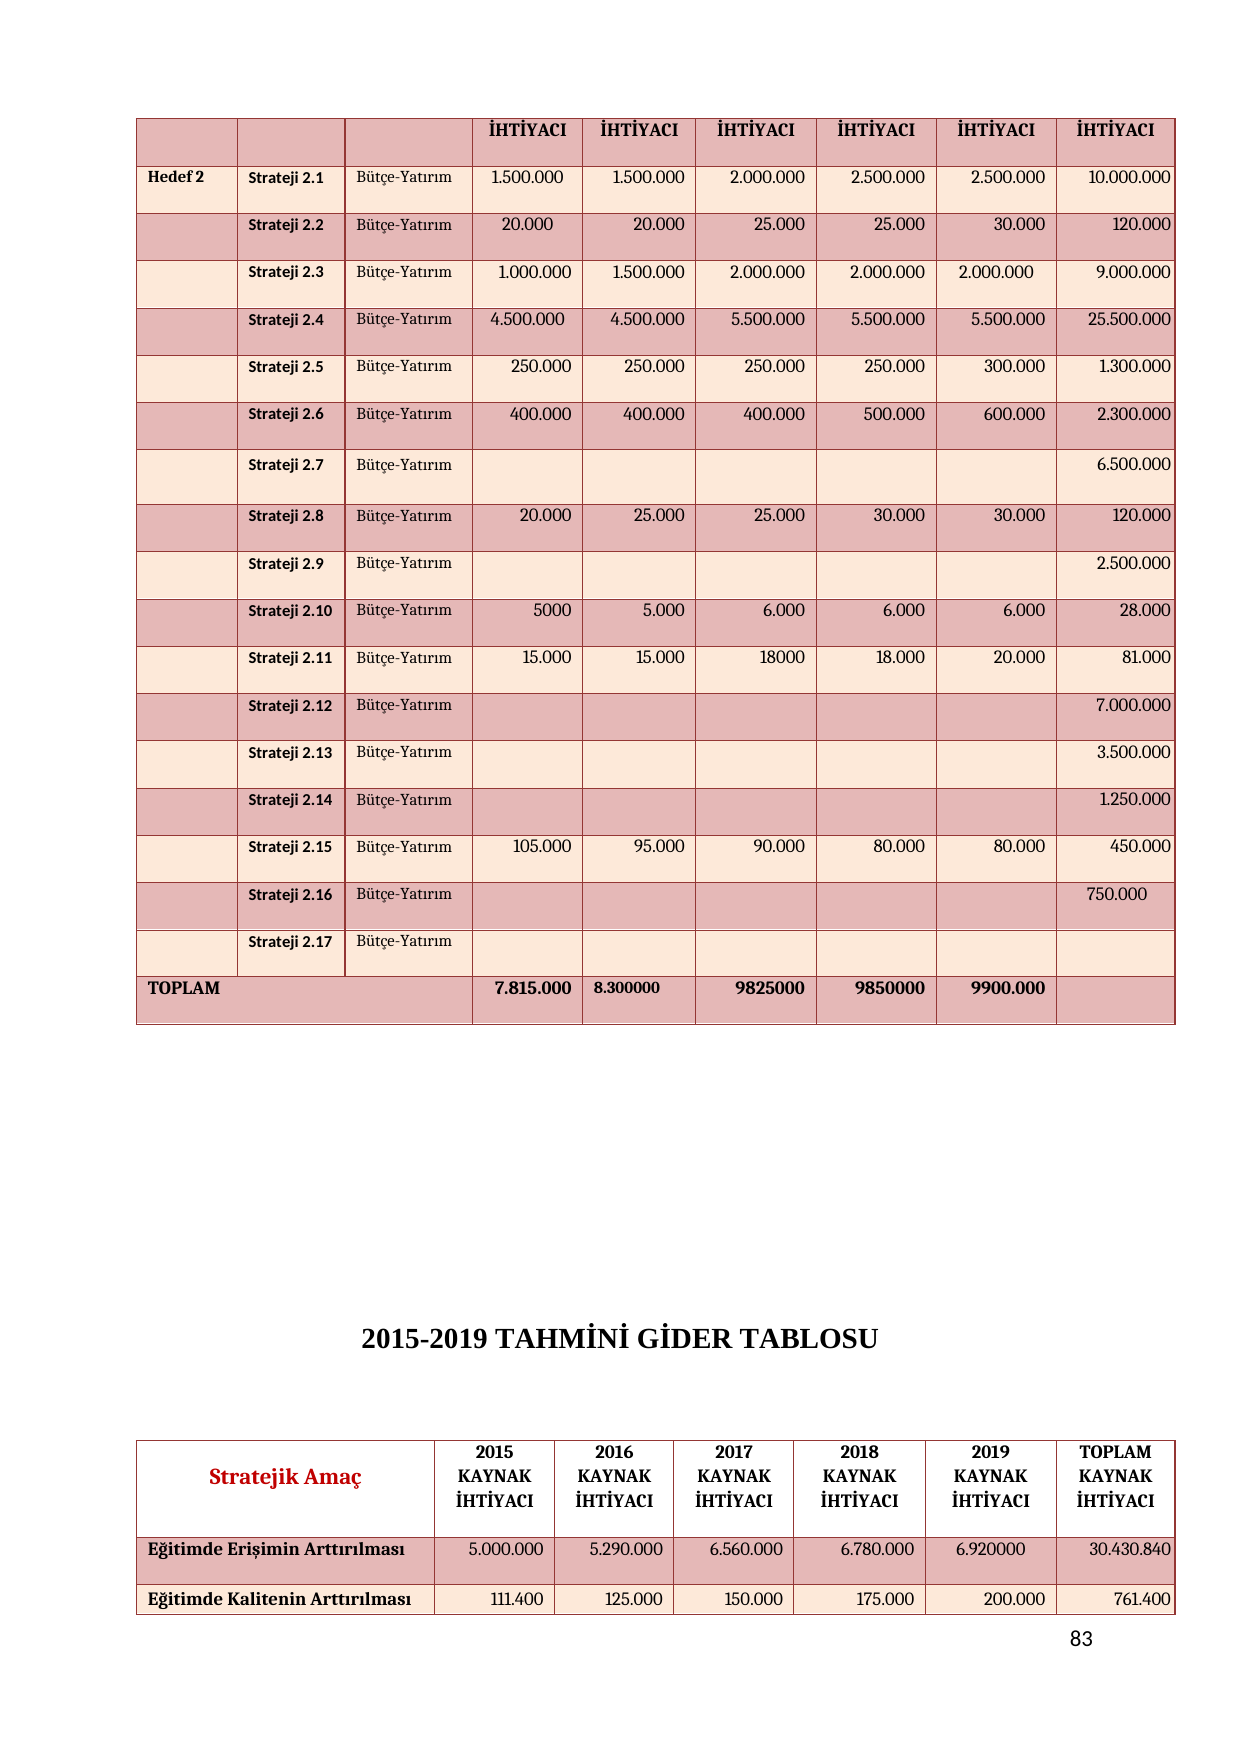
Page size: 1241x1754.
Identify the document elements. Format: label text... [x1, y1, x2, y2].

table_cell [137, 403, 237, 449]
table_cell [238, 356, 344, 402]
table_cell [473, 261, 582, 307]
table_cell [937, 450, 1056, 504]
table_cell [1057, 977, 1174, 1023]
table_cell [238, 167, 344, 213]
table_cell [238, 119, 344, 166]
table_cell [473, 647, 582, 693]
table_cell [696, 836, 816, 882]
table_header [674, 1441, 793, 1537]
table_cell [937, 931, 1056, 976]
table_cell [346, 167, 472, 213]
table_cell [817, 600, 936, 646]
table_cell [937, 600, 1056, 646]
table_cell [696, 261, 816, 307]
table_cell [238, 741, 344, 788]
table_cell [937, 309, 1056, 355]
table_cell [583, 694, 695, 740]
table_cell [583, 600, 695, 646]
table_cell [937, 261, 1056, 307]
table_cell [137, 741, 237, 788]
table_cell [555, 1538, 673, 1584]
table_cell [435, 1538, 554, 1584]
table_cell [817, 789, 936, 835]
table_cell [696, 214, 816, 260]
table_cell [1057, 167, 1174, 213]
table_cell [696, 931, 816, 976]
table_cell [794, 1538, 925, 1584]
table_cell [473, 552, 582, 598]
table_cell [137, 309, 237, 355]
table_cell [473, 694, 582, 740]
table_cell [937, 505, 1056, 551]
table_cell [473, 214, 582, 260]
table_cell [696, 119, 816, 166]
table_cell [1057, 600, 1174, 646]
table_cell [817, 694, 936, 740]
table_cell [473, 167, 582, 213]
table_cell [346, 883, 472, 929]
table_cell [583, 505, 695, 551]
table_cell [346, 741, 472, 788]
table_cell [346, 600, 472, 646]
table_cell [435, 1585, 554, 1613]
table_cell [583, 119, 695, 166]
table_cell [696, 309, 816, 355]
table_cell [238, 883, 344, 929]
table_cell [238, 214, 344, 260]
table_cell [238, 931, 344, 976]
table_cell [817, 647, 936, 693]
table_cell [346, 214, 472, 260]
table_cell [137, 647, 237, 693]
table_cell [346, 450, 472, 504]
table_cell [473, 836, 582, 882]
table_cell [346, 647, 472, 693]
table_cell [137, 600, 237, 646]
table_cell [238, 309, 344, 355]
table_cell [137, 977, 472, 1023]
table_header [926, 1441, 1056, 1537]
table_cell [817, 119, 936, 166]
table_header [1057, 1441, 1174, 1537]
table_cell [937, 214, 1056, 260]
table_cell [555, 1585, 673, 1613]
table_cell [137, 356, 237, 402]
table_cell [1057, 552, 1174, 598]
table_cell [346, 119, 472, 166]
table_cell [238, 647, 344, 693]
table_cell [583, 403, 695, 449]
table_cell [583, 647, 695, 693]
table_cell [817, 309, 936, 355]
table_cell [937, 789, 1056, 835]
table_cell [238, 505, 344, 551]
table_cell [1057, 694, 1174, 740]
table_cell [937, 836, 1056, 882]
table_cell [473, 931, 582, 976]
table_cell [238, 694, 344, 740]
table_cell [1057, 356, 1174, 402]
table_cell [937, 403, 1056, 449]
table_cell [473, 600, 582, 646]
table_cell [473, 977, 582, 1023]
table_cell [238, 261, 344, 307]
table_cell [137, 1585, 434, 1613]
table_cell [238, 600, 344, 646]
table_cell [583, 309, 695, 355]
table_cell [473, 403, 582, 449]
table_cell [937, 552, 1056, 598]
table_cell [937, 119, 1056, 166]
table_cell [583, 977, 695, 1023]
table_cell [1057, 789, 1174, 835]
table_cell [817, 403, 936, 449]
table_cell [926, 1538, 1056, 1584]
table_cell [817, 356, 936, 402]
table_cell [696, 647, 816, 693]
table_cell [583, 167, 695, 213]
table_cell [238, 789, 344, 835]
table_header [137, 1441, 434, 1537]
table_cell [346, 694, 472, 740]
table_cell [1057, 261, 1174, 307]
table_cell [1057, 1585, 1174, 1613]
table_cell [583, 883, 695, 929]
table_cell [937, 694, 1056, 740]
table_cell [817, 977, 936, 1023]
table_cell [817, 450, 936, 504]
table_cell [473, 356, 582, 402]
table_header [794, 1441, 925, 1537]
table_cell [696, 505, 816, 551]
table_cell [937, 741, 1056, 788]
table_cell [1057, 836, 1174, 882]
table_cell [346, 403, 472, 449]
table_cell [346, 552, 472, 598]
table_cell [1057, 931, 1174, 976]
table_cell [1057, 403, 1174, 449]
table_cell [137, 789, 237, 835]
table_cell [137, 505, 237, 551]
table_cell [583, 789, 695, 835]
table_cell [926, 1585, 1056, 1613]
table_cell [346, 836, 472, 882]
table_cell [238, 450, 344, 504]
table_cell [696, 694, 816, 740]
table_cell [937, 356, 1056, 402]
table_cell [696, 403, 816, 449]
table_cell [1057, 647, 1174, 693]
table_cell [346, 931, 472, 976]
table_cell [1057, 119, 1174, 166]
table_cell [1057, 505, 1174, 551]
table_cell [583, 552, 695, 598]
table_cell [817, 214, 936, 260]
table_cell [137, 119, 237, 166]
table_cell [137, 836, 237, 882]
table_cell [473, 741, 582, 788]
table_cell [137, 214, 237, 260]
text 2015-2019 TAHMİNİ GİDER TABLOSU [148, 1321, 1093, 1355]
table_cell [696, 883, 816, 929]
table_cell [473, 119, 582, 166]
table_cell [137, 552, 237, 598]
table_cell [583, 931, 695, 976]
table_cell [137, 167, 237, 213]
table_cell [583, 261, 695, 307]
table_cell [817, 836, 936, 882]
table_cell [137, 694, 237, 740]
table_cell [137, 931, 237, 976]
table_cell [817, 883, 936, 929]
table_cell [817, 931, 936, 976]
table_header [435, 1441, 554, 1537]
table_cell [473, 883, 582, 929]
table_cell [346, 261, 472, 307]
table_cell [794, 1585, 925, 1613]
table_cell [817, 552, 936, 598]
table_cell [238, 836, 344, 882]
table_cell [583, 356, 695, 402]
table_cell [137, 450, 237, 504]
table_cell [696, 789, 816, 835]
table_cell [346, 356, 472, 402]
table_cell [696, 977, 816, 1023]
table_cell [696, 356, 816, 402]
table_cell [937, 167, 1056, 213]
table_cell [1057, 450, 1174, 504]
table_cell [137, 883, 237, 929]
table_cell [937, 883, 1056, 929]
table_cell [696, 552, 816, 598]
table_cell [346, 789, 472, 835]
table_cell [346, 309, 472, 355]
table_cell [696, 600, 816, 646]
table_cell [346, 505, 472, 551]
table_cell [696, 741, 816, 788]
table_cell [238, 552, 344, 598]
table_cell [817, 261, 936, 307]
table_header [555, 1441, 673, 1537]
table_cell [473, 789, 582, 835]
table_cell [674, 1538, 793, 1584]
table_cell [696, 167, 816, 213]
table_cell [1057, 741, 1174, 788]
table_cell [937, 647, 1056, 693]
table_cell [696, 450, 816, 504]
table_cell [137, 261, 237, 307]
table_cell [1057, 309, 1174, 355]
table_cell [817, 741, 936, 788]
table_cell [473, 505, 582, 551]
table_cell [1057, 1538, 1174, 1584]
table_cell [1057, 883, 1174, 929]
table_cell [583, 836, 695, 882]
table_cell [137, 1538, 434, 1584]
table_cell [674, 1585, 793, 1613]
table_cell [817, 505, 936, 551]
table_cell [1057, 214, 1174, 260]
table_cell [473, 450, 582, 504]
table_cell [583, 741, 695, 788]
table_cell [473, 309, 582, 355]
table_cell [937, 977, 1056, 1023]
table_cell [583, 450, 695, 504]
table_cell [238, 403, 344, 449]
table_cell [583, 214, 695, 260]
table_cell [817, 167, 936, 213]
